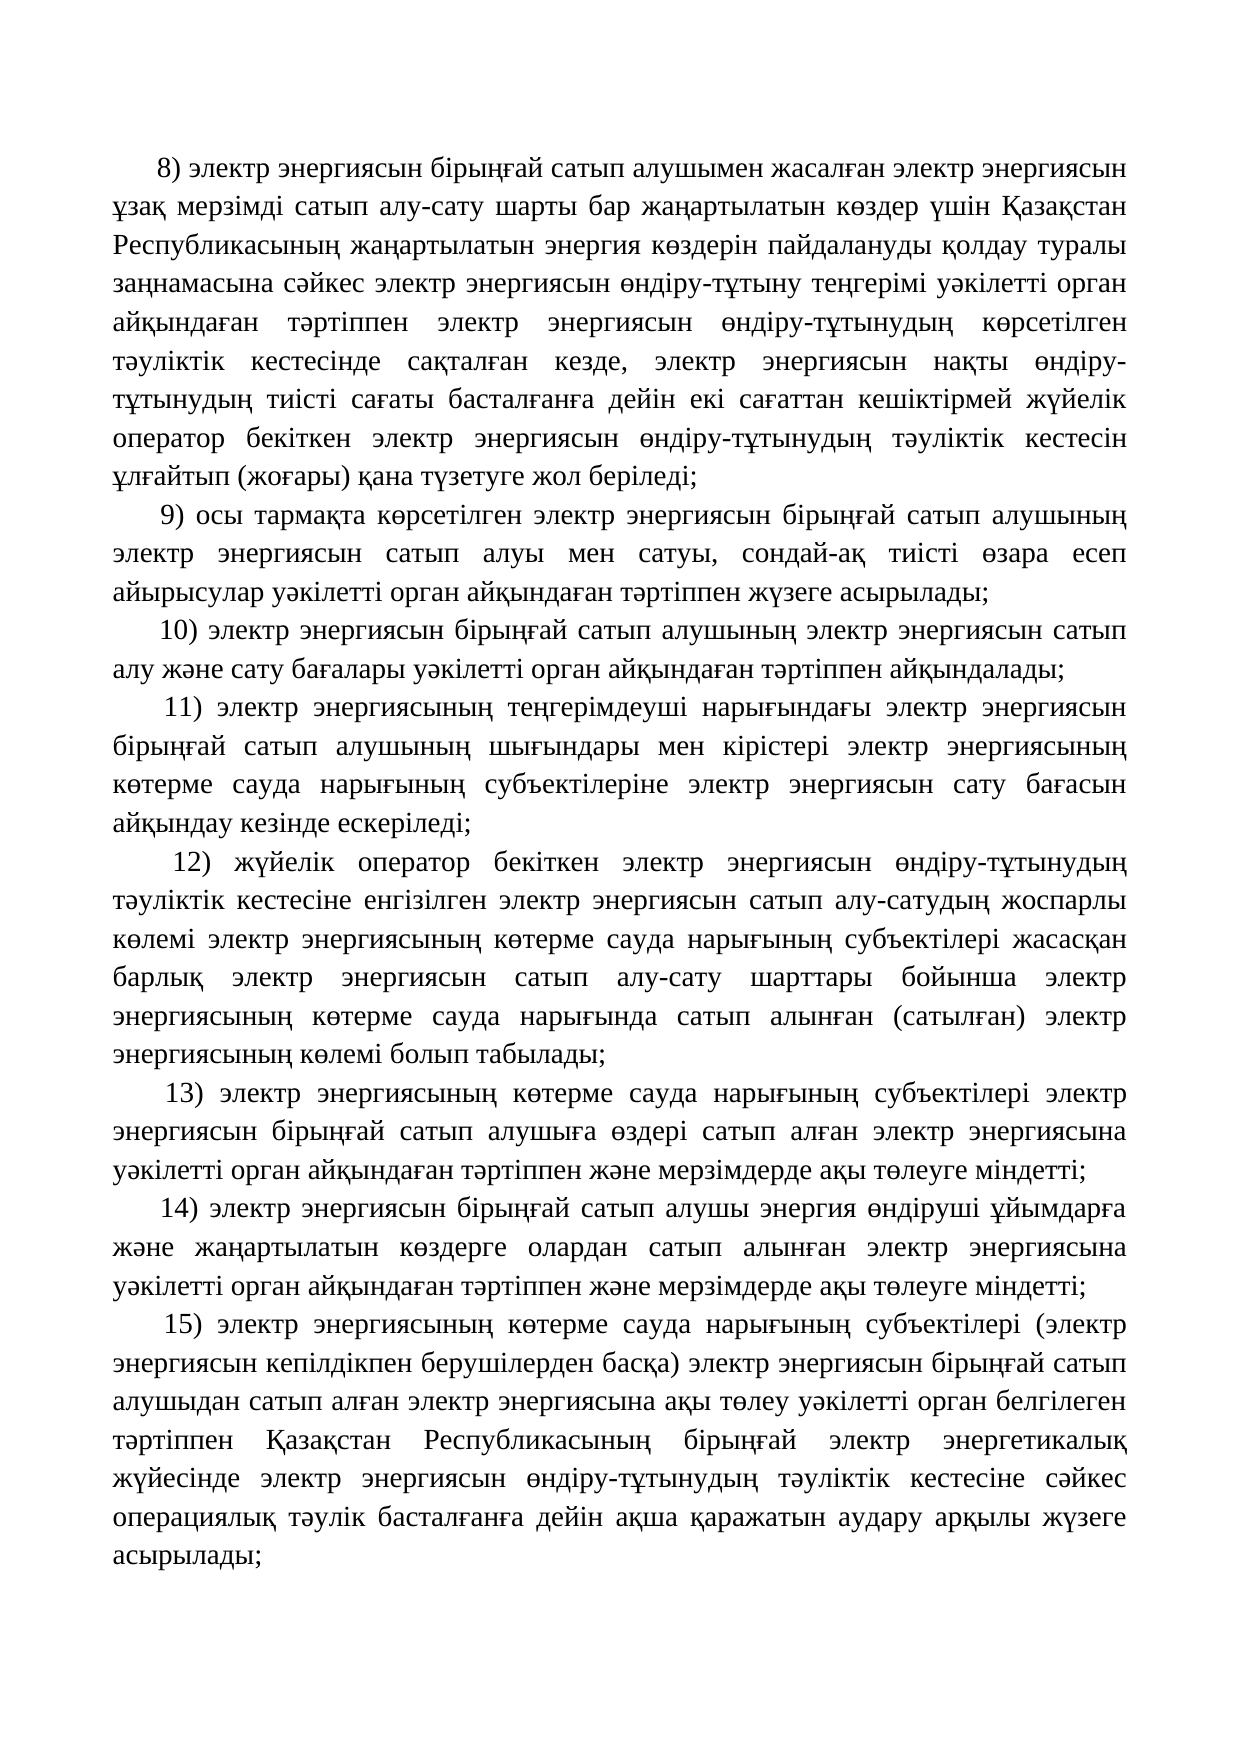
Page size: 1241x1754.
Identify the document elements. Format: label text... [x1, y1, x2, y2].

text 10) электр энергиясын бірыңғай сатып алушының электр энергиясын сатып алу және сату бағалары уәкілетті орган айқындаған тәртіппен айқындалады; [112, 612, 1128, 684]
text 11) электр энергиясының теңгерімдеуші нарығындағы электр энергиясын бірыңғай сатып алушының шығындары мен кірістері электр энергиясының көтерме сауда нарығының субъектілеріне электр энергиясын сату бағасын айқындау кезінде ескеріледі; [112, 689, 1128, 839]
text 8) электр энергиясын бірыңғай сатып алушымен жасалған электр энергиясын ұзақ мерзімді сатып алу-сату шарты бар жаңартылатын көздер үшін Қазақстан Республикасының жаңартылатын энергия көздерін пайдалануды қолдау туралы заңнамасына сәйкес электр энергиясын өндіру-тұтыну теңгерімі уәкілетті орган айқындаған тәртіппен электр энергиясын өндіру-тұтынудың көрсетілген тәуліктік кестесінде сақталған кезде, электр энергиясын нақты өндіру-тұтынудың тиісті сағаты басталғанға дейін екі сағаттан кешіктірмей жүйелік оператор бекіткен электр энергиясын өндіру-тұтынудың тәуліктік кестесін ұлғайтып (жоғары) қана түзетуге жол беріледі; [112, 150, 1128, 492]
text 13) электр энергиясының көтерме сауда нарығының субъектілері электр энергиясын бірыңғай сатып алушыға өздері сатып алған электр энергиясына уәкілетті орган айқындаған тәртіппен және мерзімдерде ақы төлеуге міндетті; [112, 1075, 1128, 1186]
text 9) осы тармақта көрсетілген электр энергиясын бірыңғай сатып алушының электр энергиясын сатып алуы мен сатуы, сондай-ақ тиісті өзара есеп айырысулар уәкілетті орган айқындаған тәртіппен жүзеге асырылады; [112, 497, 1128, 607]
text 12) жүйелік оператор бекіткен электр энергиясын өндіру-тұтынудың тәуліктік кестесіне енгізілген электр энергиясын сатып алу-сатудың жоспарлы көлемі электр энергиясының көтерме сауда нарығының субъектілері жасасқан барлық электр энергиясын сатып алу-сату шарттары бойынша электр энергиясының көтерме сауда нарығында сатып алынған (сатылған) электр энергиясының көлемі болып табылады; [112, 844, 1128, 1070]
text 15) электр энергиясының көтерме сауда нарығының субъектілері (электр энергиясын кепілдікпен берушілерден басқа) электр энергиясын бірыңғай сатып алушыдан сатып алған электр энергиясына ақы төлеу уәкілетті орган белгілеген тәртіппен Қазақстан Республикасының бірыңғай электр энергетикалық жүйесінде электр энергиясын өндіру-тұтынудың тәуліктік кестесіне сәйкес операциялық тәулік басталғанға дейін ақша қаражатын аудару арқылы жүзеге асырылады; [112, 1306, 1128, 1571]
text 14) электр энергиясын бірыңғай сатып алушы энергия өндіруші ұйымдарға және жаңартылатын көздерге олардан сатып алынған электр энергиясына уәкілетті орган айқындаған тәртіппен және мерзімдерде ақы төлеуге міндетті; [112, 1191, 1128, 1301]
